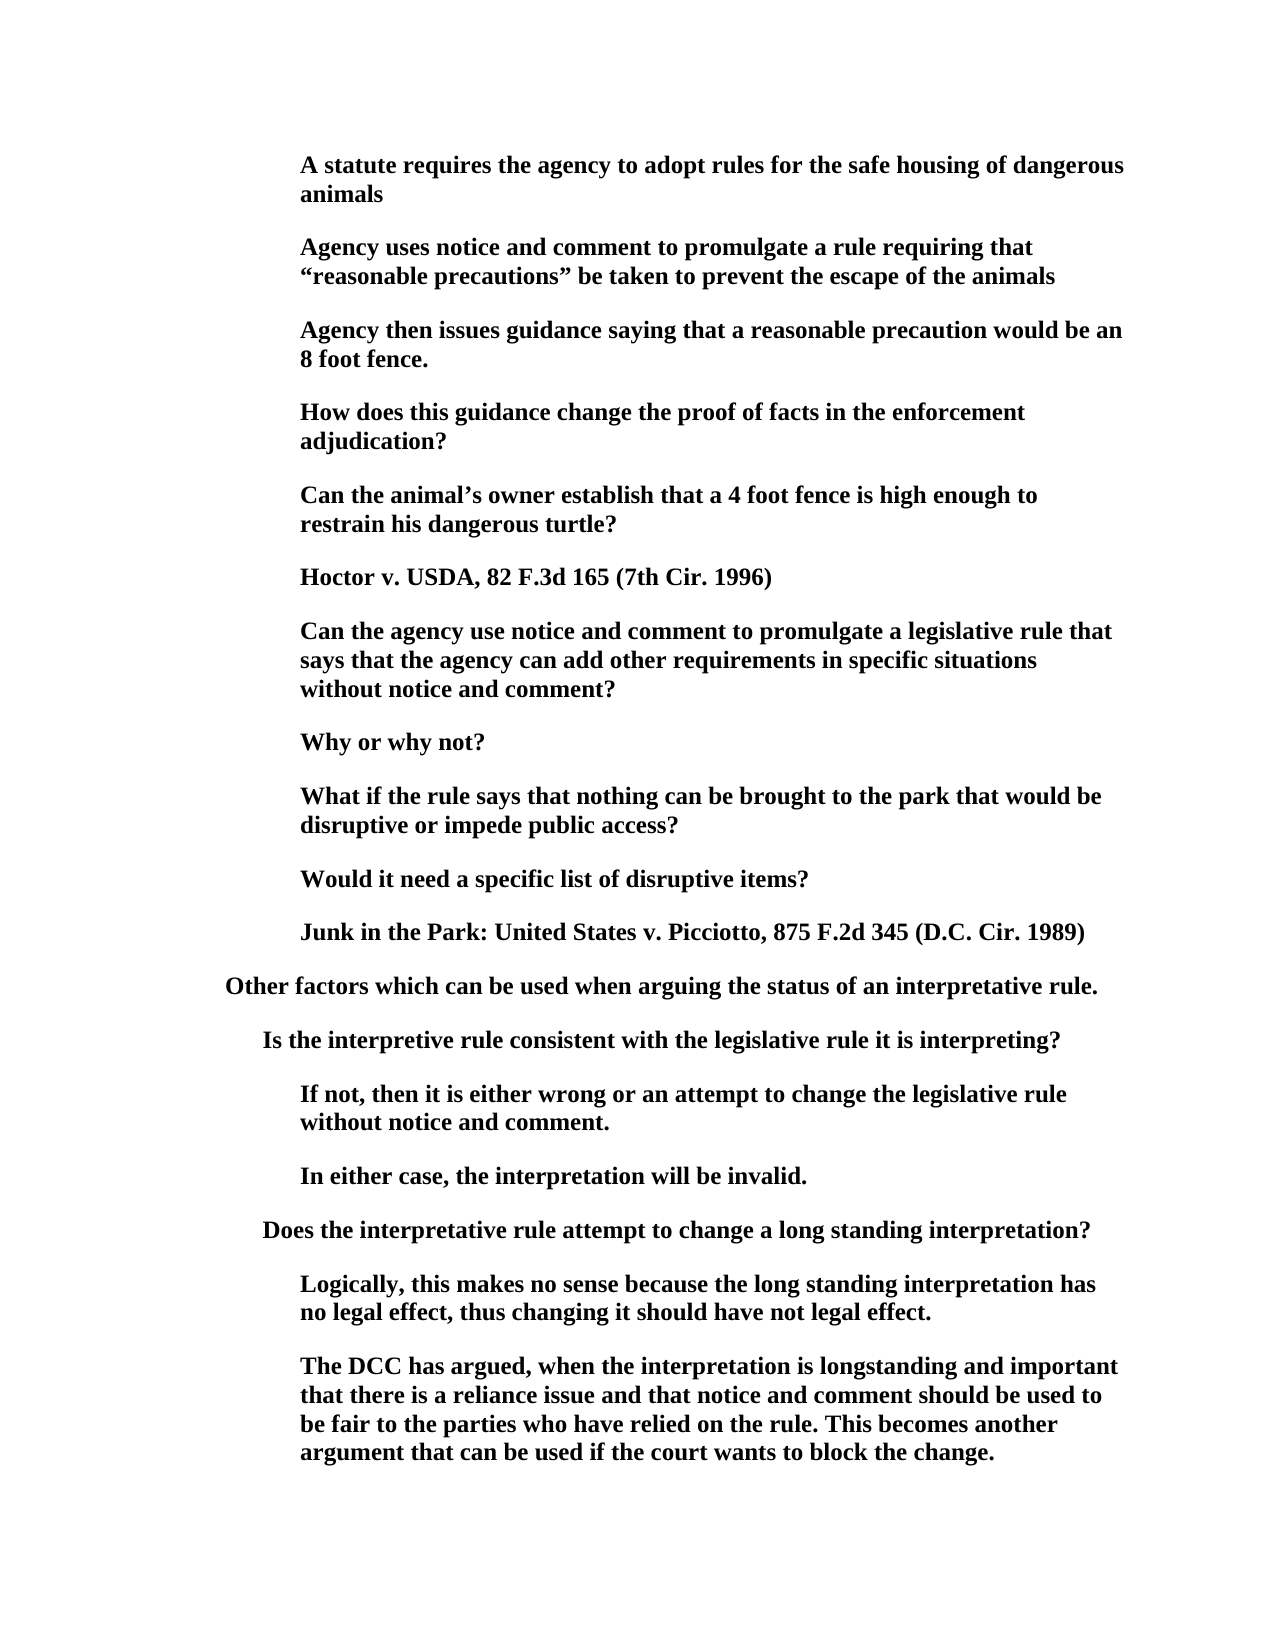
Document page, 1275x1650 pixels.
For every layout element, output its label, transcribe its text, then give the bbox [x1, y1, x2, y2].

subtitle A statute requires the agency to adopt rules for the safe housing of dangerous animals [300, 150, 1125, 207]
subtitle Logically, this makes no sense because the long standing interpretation has no legal effect, thus changing it should have not legal effect. [300, 1269, 1125, 1326]
subtitle How does this guidance change the proof of facts in the enforcement adjudication? [300, 397, 1125, 455]
subtitle Hoctor v. USDA, 82 F.3d 165 (7th Cir. 1996) [300, 562, 1125, 591]
subtitle Other factors which can be used when arguing the status of an interpretative rule. [225, 971, 1125, 1000]
subtitle The DCC has argued, when the interpretation is longstanding and important that there is a reliance issue and that notice and comment should be used to be fair to the parties who have relied on the rule. This becomes another argument that can be used if the court wants to block the change. [300, 1351, 1125, 1466]
subtitle Would it need a specific list of disruptive items? [300, 864, 1125, 892]
subtitle What if the rule says that nothing can be brought to the park that would be disruptive or impede public access? [300, 781, 1125, 839]
subtitle Junk in the Park: United States v. Picciotto, 875 F.2d 345 (D.C. Cir. 1989) [300, 917, 1125, 946]
subtitle Can the agency use notice and comment to promulgate a legislative rule that says that the agency can add other requirements in specific situations without notice and comment? [300, 616, 1125, 702]
subtitle In either case, the interpretation will be invalid. [300, 1161, 1125, 1190]
subtitle Agency uses notice and comment to promulgate a rule requiring that “reasonable precautions” be taken to prevent the escape of the animals [300, 232, 1125, 290]
subtitle Does the interpretative rule attempt to change a long standing interpretation? [262, 1215, 1125, 1244]
subtitle Agency then issues guidance saying that a reasonable precaution would be an 8 foot fence. [300, 315, 1125, 372]
subtitle Is the interpretive rule consistent with the legislative rule it is interpreting? [262, 1025, 1125, 1054]
subtitle Can the animal’s owner establish that a 4 foot fence is high enough to restrain his dangerous turtle? [300, 480, 1125, 537]
subtitle Why or why not? [300, 727, 1125, 756]
subtitle If not, then it is either wrong or an attempt to change the legislative rule without notice and comment. [300, 1079, 1125, 1136]
